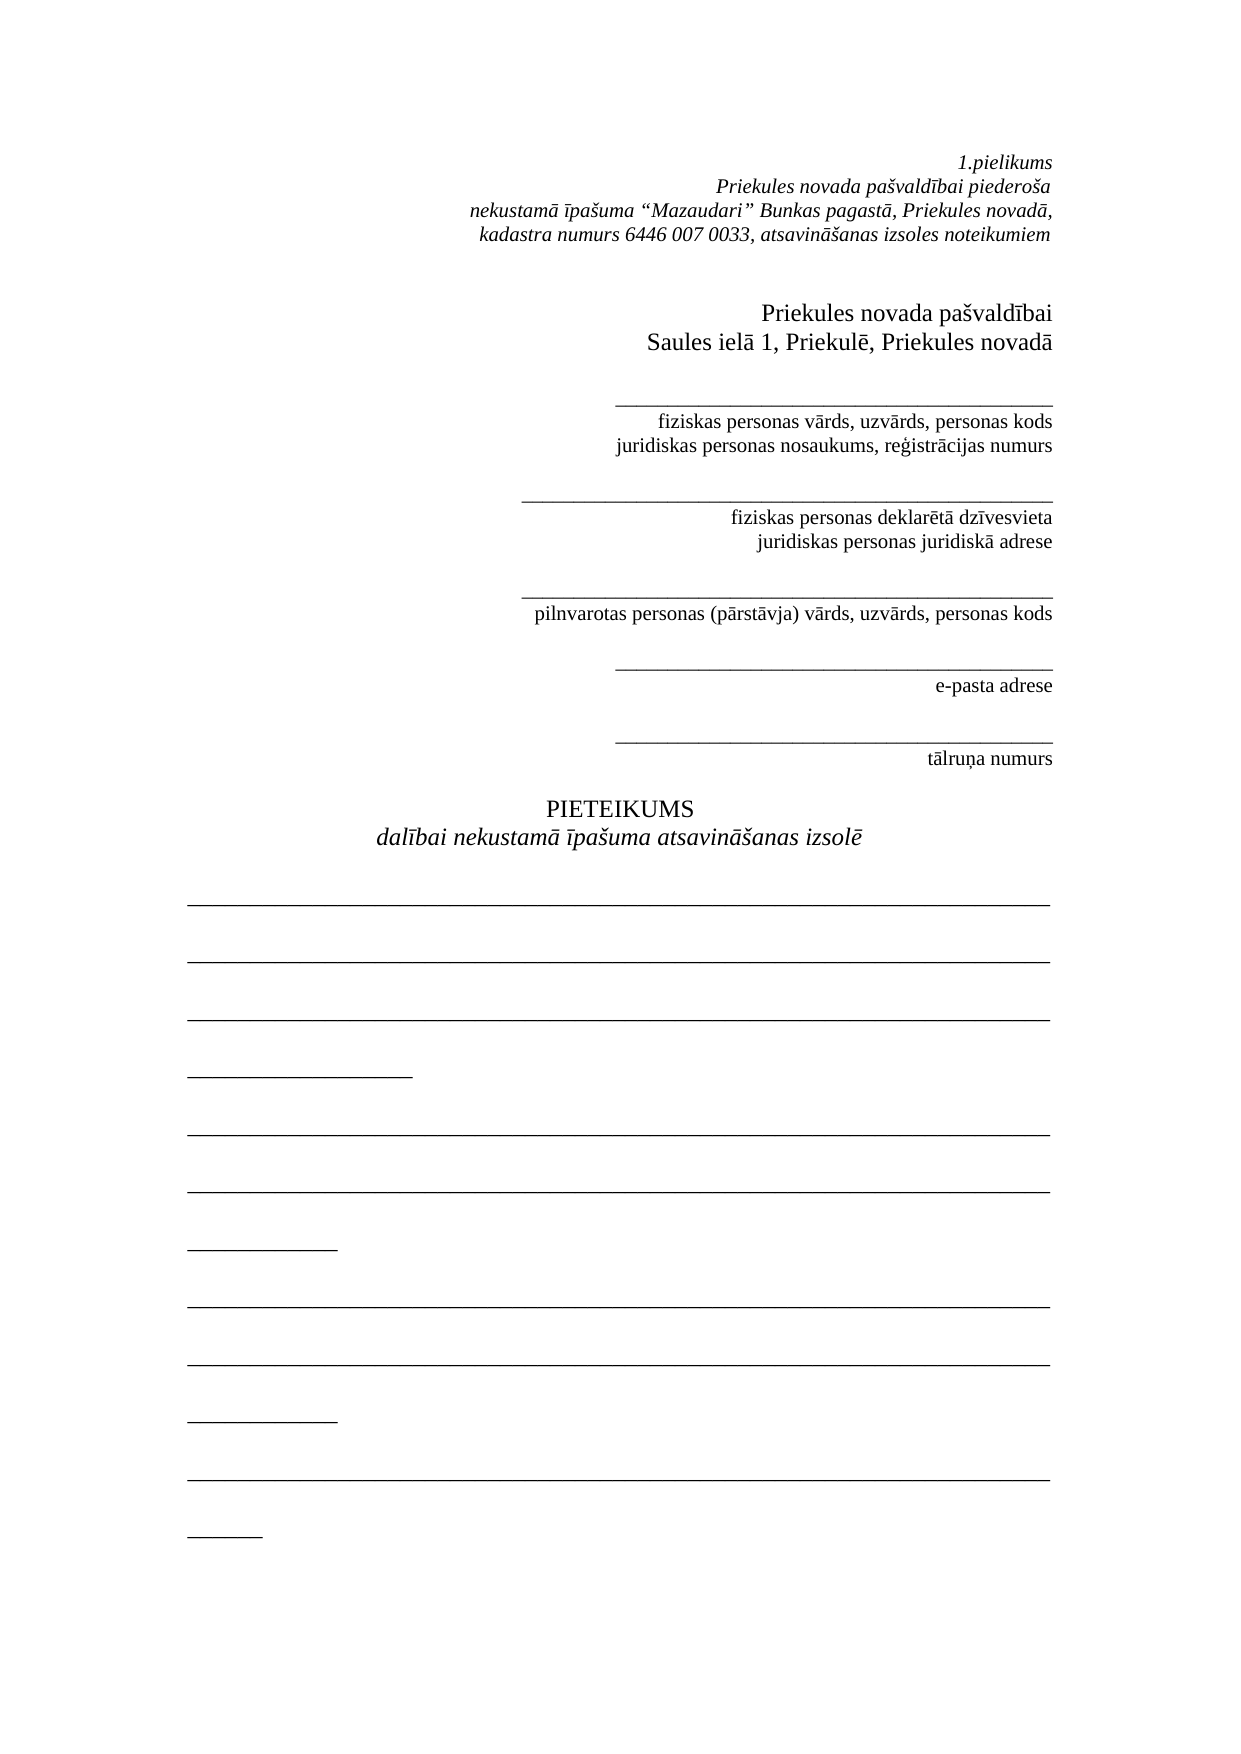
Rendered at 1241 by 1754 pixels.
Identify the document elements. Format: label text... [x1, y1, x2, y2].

text juridiskas personas juridiskā adrese [187, 529, 1053, 553]
text ______________________________________________________________________________________________________________________________________________________ [187, 1282, 1053, 1426]
text ___________________________________________________ [187, 577, 1053, 601]
text fiziskas personas vārds, uzvārds, personas kods [187, 409, 1053, 433]
text _________________________________________________________________________________________________________________________________________________________________________________________________________________________________ [187, 880, 1053, 1081]
text PIETEIKUMS [187, 794, 1053, 822]
text fiziskas personas deklarētā dzīvesvieta [187, 505, 1053, 529]
text 1.pielikums [187, 150, 1053, 174]
text Priekules novada pašvaldībai piederoša [187, 174, 1053, 198]
text tālruņa numurs [187, 746, 1053, 769]
text kadastra numurs 6446 007 0033, atsavināšanas izsoles noteikumiem [187, 222, 1053, 246]
text Priekules novada pašvaldībai [187, 298, 1053, 327]
text __________________________________________ [187, 649, 1053, 673]
text ___________________________________________________ [187, 481, 1053, 505]
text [187, 1455, 1053, 1541]
text juridiskas personas nosaukums, reģistrācijas numurs [187, 433, 1053, 457]
text dalībai nekustamā īpašuma atsavināšanas izsolē [187, 822, 1053, 851]
text __________________________________________ [187, 721, 1053, 746]
text e-pasta adrese [187, 673, 1053, 697]
text ______________________________________________________________________________________________________________________________________________________ [187, 1110, 1053, 1254]
text nekustamā īpašuma “Mazaudari” Bunkas pagastā, Priekules novadā, [187, 198, 1053, 222]
text pilnvarotas personas (pārstāvja) vārds, uzvārds, personas kods [187, 601, 1053, 625]
text __________________________________________ [187, 384, 1053, 409]
text Saules ielā 1, Priekulē, Priekules novadā [187, 327, 1053, 356]
